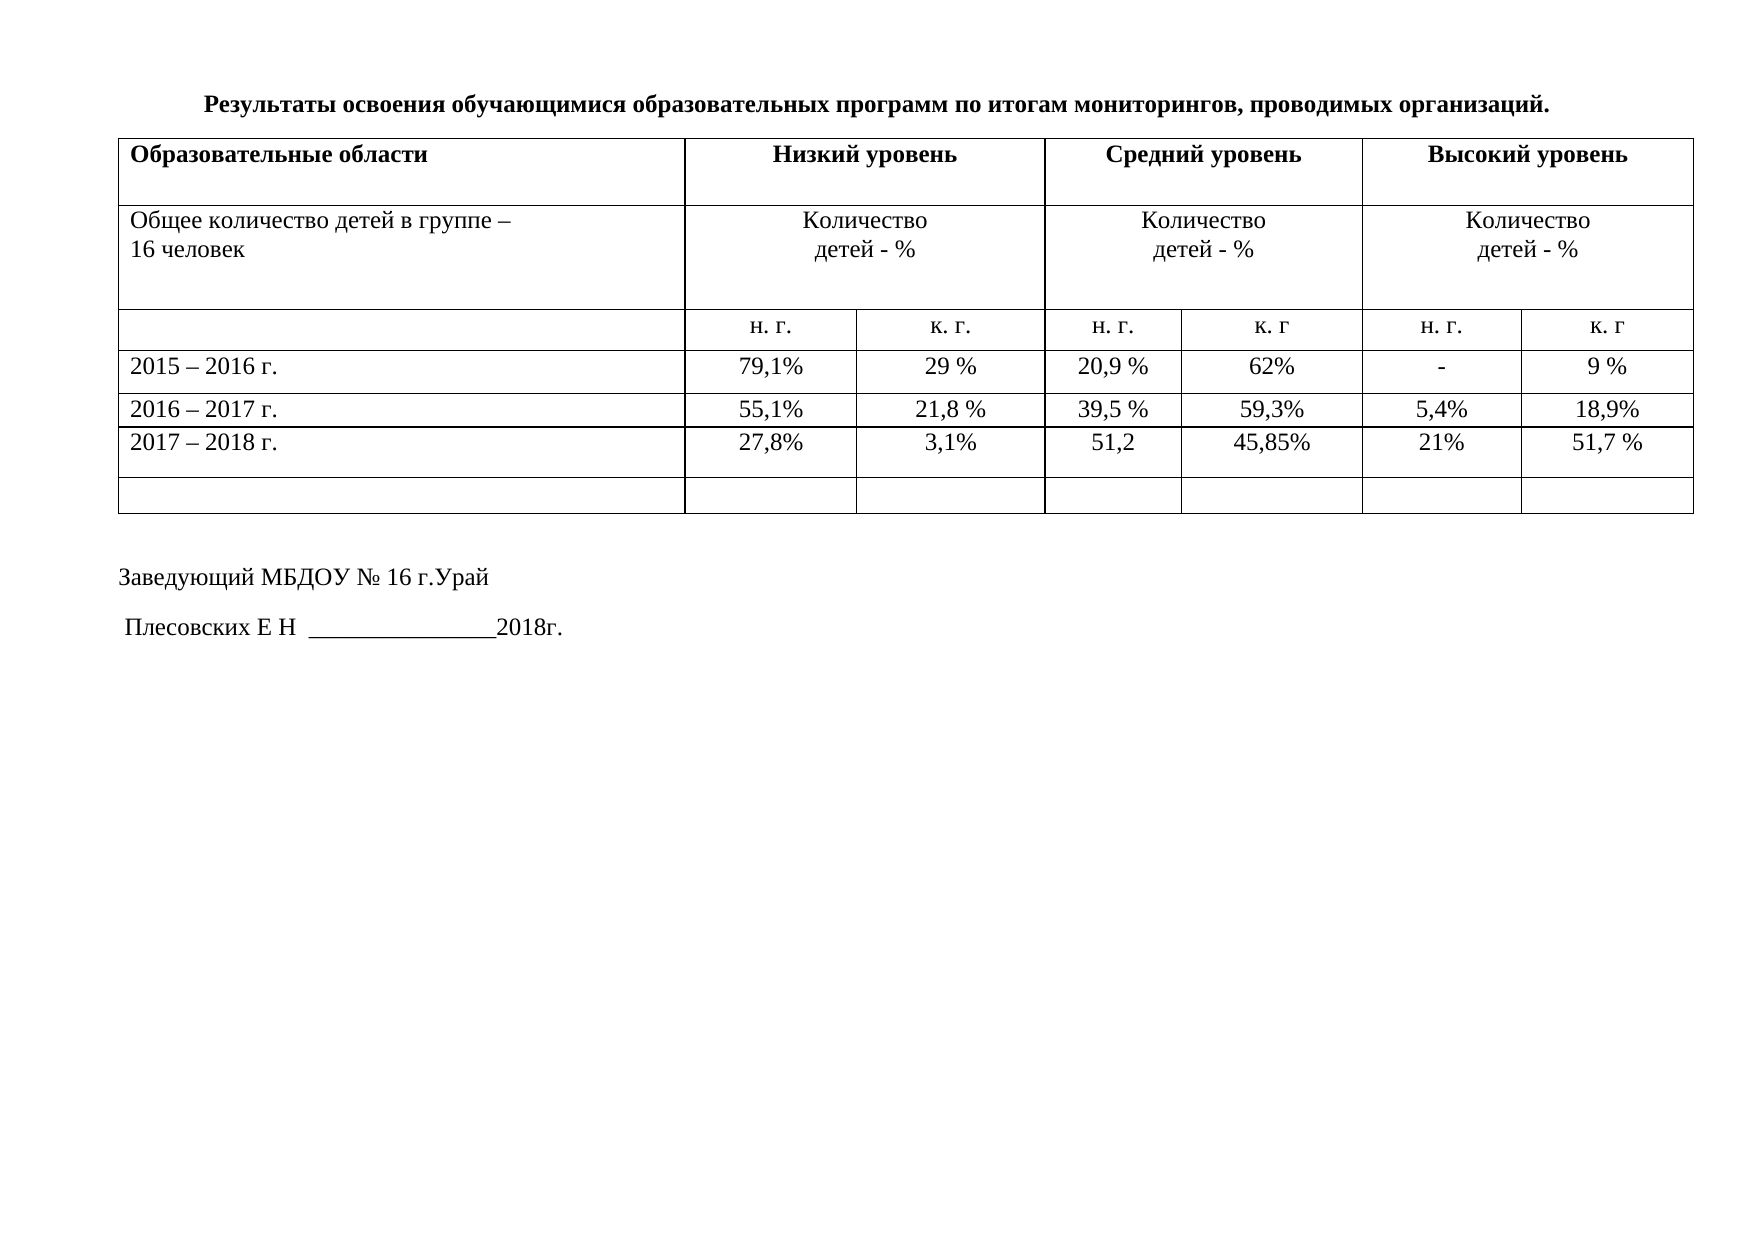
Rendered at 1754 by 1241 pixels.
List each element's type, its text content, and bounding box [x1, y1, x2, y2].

table_cell [1046, 478, 1181, 512]
table_cell к. г [1182, 310, 1362, 350]
table_cell [1363, 478, 1521, 512]
table_cell 51,2 [1046, 428, 1181, 477]
table_cell 21,8 % [857, 394, 1044, 426]
table_cell Общее количество детей в группе – 16 человек [119, 206, 684, 309]
table_cell 9 % [1522, 351, 1693, 393]
table_cell [1522, 478, 1693, 512]
table_header Образовательные области [119, 139, 684, 204]
table_cell - [1363, 351, 1521, 393]
text Плесовских Е Н _______________2018г. [118, 612, 1636, 641]
table_cell н. г. [686, 310, 856, 350]
table_cell 59,3% [1182, 394, 1362, 426]
table_cell [686, 478, 856, 512]
table_header Средний уровень [1046, 139, 1362, 204]
table_cell 55,1% [686, 394, 856, 426]
table_cell 2017 – 2018 г. [119, 428, 684, 477]
table_cell 62% [1182, 351, 1362, 393]
table_cell Количество детей - % [1363, 206, 1693, 309]
table_header Высокий уровень [1363, 139, 1693, 204]
table_cell [1182, 478, 1362, 512]
text Результаты освоения обучающимися образовательных программ по итогам мониторингов, проводимых организаций. [118, 89, 1636, 117]
table_header Низкий уровень [686, 139, 1044, 204]
table_cell 45,85% [1182, 428, 1362, 477]
table_cell 2016 – 2017 г. [119, 394, 684, 426]
table_cell 27,8% [686, 428, 856, 477]
table_cell 29 % [857, 351, 1044, 393]
table_cell [119, 310, 684, 350]
table_cell н. г. [1046, 310, 1181, 350]
table_cell 18,9% [1522, 394, 1693, 426]
table_cell 5,4% [1363, 394, 1521, 426]
table_cell 39,5 % [1046, 394, 1181, 426]
table_cell [857, 478, 1044, 512]
table_cell н. г. [1363, 310, 1521, 350]
text Заведующий МБДОУ № 16 г.Урай [118, 562, 1636, 591]
table_cell Количество детей - % [686, 206, 1044, 309]
table_cell к. г [1522, 310, 1693, 350]
table_cell 79,1% [686, 351, 856, 393]
table_cell [119, 478, 684, 512]
table_cell 20,9 % [1046, 351, 1181, 393]
table_cell 51,7 % [1522, 428, 1693, 477]
table_cell 2015 – 2016 г. [119, 351, 684, 393]
table_cell Количество детей - % [1046, 206, 1362, 309]
table_cell к. г. [857, 310, 1044, 350]
table_cell 3,1% [857, 428, 1044, 477]
table_cell 21% [1363, 428, 1521, 477]
